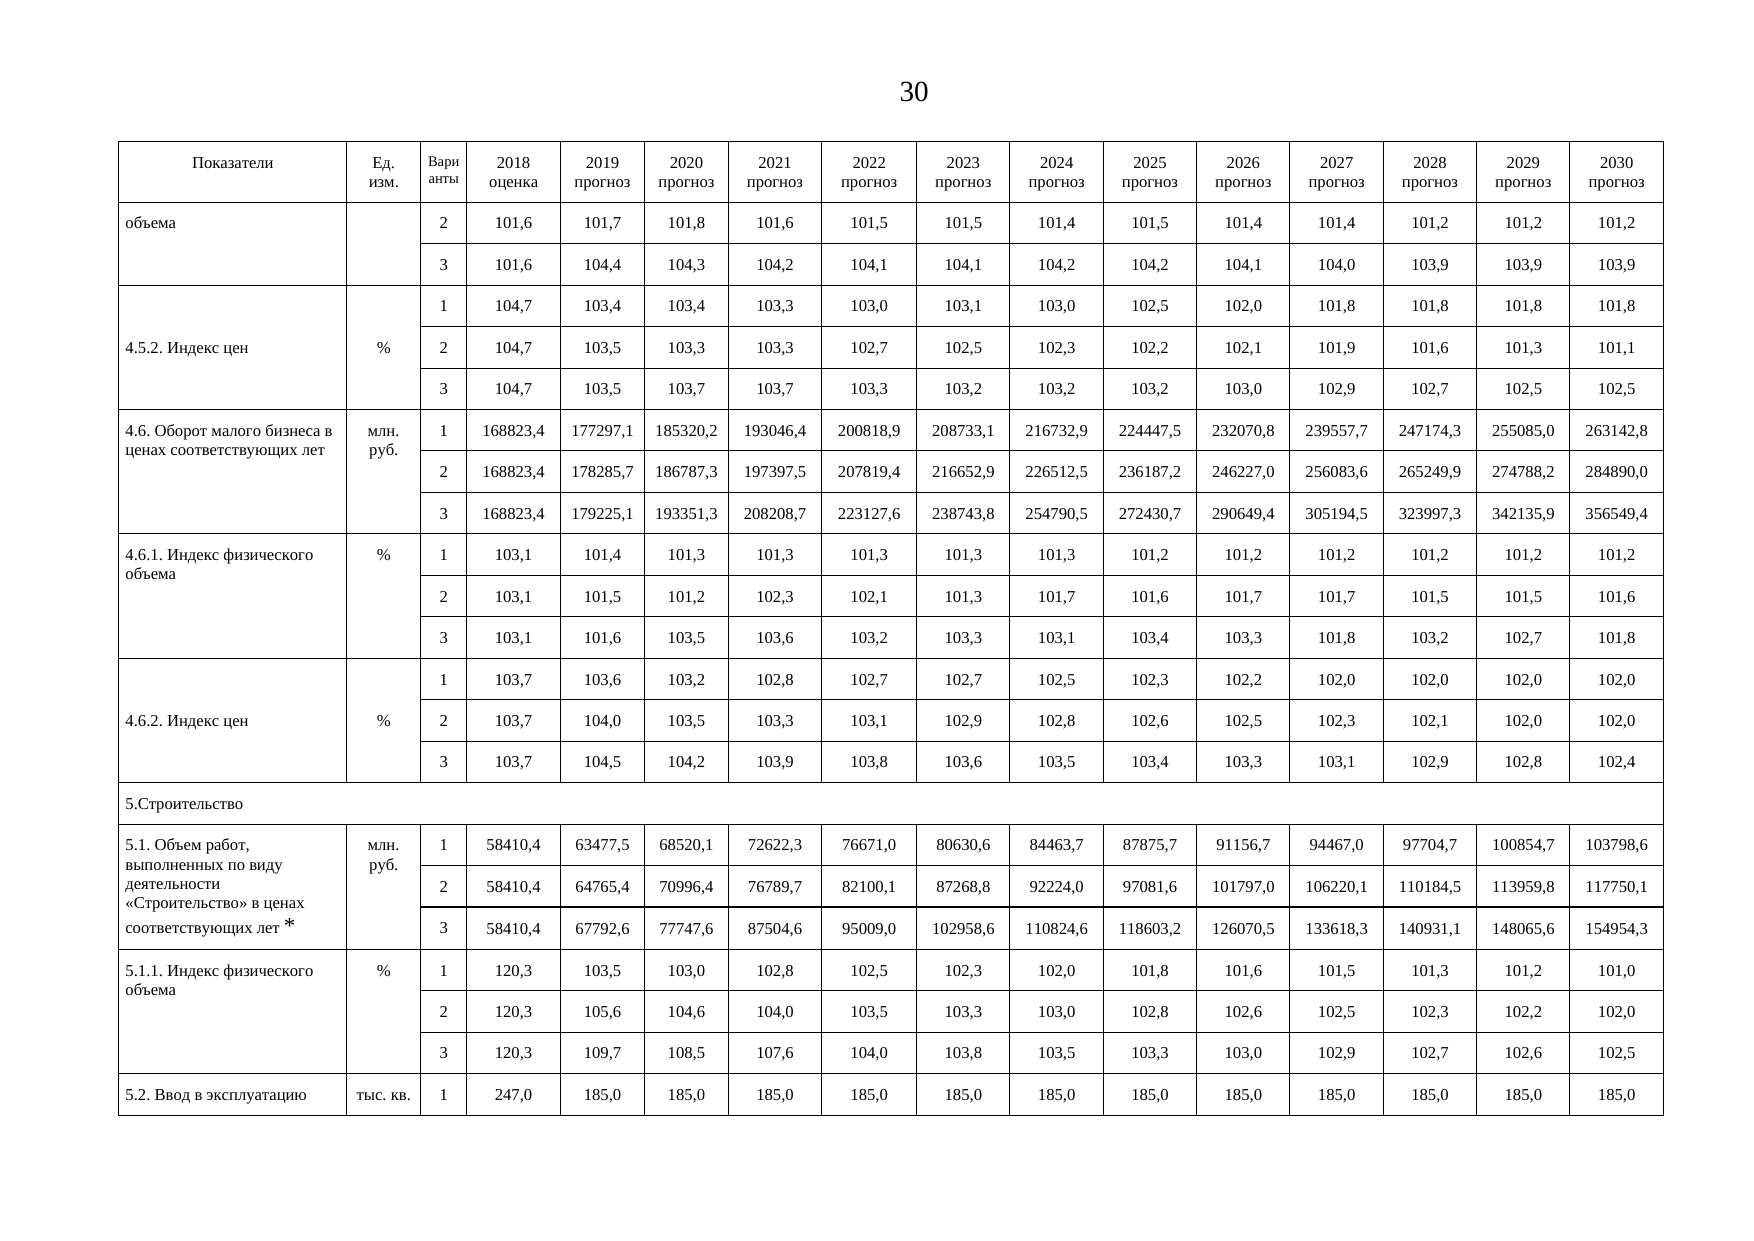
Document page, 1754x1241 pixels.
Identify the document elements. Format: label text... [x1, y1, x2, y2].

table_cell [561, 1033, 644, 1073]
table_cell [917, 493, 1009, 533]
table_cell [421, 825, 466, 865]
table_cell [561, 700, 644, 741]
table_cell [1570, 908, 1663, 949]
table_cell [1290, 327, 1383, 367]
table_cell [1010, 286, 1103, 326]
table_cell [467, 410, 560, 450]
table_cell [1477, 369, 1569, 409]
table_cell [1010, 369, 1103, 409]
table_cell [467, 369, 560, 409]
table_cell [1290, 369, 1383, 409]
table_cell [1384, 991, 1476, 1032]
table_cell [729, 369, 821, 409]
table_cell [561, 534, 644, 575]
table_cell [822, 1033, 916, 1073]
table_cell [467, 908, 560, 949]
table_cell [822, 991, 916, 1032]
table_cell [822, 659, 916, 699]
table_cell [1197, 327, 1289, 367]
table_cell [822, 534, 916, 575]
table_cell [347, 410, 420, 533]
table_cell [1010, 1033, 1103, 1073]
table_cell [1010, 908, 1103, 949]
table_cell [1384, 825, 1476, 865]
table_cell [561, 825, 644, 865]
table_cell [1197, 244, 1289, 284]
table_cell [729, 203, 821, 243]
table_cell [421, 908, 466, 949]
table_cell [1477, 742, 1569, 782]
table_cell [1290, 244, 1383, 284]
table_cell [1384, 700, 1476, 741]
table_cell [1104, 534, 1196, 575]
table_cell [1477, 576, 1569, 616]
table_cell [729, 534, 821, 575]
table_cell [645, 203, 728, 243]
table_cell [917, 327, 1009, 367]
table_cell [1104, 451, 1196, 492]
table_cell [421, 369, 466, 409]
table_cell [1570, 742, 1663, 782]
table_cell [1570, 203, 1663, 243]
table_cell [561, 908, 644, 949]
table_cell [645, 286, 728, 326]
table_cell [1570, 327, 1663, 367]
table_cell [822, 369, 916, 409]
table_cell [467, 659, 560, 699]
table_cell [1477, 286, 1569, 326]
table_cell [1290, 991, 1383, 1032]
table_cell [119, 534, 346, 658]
table_header 2027 прогноз [1290, 142, 1383, 202]
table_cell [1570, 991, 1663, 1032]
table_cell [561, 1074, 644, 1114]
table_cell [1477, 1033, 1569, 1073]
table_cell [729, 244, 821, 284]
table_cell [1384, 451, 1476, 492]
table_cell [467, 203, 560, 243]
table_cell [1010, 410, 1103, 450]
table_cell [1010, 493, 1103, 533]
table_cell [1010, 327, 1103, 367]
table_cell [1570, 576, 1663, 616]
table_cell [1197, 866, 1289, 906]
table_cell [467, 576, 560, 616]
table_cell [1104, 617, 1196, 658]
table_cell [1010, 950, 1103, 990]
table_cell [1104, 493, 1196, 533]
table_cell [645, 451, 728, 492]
table_header 2018 оценка [467, 142, 560, 202]
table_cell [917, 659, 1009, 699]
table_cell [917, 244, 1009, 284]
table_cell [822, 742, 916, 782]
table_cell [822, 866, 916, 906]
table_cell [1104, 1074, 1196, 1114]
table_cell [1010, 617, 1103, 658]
table_header 2028 прогноз [1384, 142, 1476, 202]
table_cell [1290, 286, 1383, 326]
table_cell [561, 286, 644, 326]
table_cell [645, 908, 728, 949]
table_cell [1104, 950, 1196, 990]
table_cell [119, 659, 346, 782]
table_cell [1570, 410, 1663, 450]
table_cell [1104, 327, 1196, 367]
table_header 2021 прогноз [729, 142, 821, 202]
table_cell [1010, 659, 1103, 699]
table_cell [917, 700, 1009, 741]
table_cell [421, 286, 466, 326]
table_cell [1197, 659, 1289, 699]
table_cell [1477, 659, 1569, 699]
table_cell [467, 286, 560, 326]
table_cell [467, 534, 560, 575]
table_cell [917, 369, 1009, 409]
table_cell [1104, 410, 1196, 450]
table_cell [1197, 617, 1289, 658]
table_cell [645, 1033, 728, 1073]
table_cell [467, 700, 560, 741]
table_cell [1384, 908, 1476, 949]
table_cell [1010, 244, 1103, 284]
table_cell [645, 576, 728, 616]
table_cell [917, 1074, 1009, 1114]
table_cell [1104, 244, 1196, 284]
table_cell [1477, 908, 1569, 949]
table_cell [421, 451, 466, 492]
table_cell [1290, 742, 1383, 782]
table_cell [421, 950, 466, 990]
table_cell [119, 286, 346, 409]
table_header 2030 прогноз [1570, 142, 1663, 202]
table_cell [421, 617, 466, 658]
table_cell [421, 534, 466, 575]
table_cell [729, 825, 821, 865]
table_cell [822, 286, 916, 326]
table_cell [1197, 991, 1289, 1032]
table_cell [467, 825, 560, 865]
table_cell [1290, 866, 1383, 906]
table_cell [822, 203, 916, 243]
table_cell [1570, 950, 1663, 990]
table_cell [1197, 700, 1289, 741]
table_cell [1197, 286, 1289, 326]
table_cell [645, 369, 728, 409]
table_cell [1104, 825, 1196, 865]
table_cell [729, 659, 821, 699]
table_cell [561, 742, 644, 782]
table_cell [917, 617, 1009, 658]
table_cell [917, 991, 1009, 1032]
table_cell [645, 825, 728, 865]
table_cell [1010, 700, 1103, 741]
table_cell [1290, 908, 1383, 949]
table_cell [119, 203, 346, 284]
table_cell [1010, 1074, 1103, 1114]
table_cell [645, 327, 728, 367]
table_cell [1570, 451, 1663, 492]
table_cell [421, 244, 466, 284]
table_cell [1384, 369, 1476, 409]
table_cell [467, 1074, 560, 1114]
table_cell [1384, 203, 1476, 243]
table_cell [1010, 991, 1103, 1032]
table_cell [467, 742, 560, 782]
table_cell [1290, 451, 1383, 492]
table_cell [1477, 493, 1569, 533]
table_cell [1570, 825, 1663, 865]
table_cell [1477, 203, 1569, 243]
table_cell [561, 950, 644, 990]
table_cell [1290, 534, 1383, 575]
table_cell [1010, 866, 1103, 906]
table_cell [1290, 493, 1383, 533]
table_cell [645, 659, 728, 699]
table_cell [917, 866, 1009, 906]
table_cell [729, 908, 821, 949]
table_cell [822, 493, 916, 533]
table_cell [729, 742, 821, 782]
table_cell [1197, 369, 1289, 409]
table_header Вари анты [421, 142, 466, 202]
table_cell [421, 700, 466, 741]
table_header 2029 прогноз [1477, 142, 1569, 202]
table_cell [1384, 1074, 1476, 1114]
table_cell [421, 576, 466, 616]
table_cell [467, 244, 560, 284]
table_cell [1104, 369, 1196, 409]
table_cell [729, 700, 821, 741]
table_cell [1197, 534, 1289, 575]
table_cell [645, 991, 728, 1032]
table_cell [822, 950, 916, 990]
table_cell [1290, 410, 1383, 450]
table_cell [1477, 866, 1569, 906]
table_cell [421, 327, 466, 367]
table_header 2026 прогноз [1197, 142, 1289, 202]
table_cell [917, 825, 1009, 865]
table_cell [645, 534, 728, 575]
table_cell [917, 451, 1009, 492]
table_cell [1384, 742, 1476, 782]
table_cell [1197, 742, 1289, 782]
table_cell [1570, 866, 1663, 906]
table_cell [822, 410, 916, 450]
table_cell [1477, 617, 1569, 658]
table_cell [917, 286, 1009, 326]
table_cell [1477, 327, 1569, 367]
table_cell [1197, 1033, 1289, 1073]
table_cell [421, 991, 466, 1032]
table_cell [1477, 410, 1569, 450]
table_header 2020 прогноз [645, 142, 728, 202]
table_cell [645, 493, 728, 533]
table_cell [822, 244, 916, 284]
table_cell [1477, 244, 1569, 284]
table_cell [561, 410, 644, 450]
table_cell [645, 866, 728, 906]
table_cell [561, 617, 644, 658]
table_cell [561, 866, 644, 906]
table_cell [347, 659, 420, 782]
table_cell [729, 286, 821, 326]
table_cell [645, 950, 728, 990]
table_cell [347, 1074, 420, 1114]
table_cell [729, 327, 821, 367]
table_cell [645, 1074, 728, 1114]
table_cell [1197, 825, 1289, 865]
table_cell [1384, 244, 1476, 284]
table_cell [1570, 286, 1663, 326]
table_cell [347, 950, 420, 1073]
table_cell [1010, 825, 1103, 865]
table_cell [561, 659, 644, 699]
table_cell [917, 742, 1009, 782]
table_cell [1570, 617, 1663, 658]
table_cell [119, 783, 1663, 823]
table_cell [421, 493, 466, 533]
table_header Ед. изм. [347, 142, 420, 202]
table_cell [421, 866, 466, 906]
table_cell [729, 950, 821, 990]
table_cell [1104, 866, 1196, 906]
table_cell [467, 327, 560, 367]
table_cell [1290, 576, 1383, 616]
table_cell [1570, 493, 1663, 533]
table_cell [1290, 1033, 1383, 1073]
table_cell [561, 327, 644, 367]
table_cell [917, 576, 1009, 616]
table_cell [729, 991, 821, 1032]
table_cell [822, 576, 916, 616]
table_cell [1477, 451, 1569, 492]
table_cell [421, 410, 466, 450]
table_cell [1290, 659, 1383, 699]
table_header 2022 прогноз [822, 142, 916, 202]
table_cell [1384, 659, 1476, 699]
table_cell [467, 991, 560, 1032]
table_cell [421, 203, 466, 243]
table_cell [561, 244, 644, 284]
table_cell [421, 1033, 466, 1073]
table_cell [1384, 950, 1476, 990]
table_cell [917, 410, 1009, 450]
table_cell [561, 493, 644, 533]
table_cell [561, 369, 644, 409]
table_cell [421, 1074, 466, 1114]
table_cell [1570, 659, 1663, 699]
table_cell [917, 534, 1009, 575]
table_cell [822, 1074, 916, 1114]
table_header 2025 прогноз [1104, 142, 1196, 202]
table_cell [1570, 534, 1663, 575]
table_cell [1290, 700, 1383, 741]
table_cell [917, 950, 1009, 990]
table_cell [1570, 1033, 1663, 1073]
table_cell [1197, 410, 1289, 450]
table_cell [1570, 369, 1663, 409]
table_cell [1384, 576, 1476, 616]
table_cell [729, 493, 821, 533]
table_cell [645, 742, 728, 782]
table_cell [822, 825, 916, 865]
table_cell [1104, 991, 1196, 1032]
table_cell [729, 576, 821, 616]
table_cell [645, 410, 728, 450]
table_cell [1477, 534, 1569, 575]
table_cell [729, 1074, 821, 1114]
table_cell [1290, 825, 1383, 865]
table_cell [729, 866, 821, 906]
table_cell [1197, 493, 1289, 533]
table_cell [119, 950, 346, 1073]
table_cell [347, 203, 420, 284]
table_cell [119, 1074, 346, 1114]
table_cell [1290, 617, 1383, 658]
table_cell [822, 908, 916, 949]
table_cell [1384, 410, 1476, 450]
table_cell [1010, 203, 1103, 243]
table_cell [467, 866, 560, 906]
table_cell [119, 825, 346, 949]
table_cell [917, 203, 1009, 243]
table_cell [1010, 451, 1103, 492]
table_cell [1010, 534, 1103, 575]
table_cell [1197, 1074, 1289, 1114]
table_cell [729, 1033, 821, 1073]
table_header 2023 прогноз [917, 142, 1009, 202]
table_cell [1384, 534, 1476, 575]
table_header Показатели [119, 142, 346, 202]
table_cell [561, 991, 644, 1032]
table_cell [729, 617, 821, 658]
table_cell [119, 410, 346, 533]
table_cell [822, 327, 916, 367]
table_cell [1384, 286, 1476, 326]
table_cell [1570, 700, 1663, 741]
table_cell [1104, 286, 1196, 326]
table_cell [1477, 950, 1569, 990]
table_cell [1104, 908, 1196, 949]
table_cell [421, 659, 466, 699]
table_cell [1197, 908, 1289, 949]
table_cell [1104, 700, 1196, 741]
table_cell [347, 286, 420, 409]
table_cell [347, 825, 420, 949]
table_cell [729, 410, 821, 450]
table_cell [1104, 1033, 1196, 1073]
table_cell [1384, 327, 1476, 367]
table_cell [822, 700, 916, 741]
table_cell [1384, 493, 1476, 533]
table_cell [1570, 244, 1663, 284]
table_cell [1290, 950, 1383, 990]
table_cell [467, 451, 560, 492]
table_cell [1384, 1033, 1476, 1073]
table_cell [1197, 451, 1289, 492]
table_header 2019 прогноз [561, 142, 644, 202]
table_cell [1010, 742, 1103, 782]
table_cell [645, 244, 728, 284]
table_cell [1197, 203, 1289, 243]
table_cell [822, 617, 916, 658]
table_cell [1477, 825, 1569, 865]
table_header 2024 прогноз [1010, 142, 1103, 202]
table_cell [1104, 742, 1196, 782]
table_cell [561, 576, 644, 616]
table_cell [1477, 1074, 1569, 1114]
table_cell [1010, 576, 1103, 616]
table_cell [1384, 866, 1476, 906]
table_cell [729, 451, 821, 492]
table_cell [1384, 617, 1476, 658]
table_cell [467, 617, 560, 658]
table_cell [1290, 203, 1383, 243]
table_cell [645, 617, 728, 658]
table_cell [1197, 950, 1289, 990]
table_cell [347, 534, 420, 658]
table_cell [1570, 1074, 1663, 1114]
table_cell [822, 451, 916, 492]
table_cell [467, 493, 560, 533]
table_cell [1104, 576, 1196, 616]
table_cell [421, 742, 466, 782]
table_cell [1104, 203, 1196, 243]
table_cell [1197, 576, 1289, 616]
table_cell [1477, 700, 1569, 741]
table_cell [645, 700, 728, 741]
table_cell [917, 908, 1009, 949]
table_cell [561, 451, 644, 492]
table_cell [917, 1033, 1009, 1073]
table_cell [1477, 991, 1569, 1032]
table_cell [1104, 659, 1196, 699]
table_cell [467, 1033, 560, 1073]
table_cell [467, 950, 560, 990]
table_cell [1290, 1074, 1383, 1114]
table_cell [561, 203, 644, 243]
